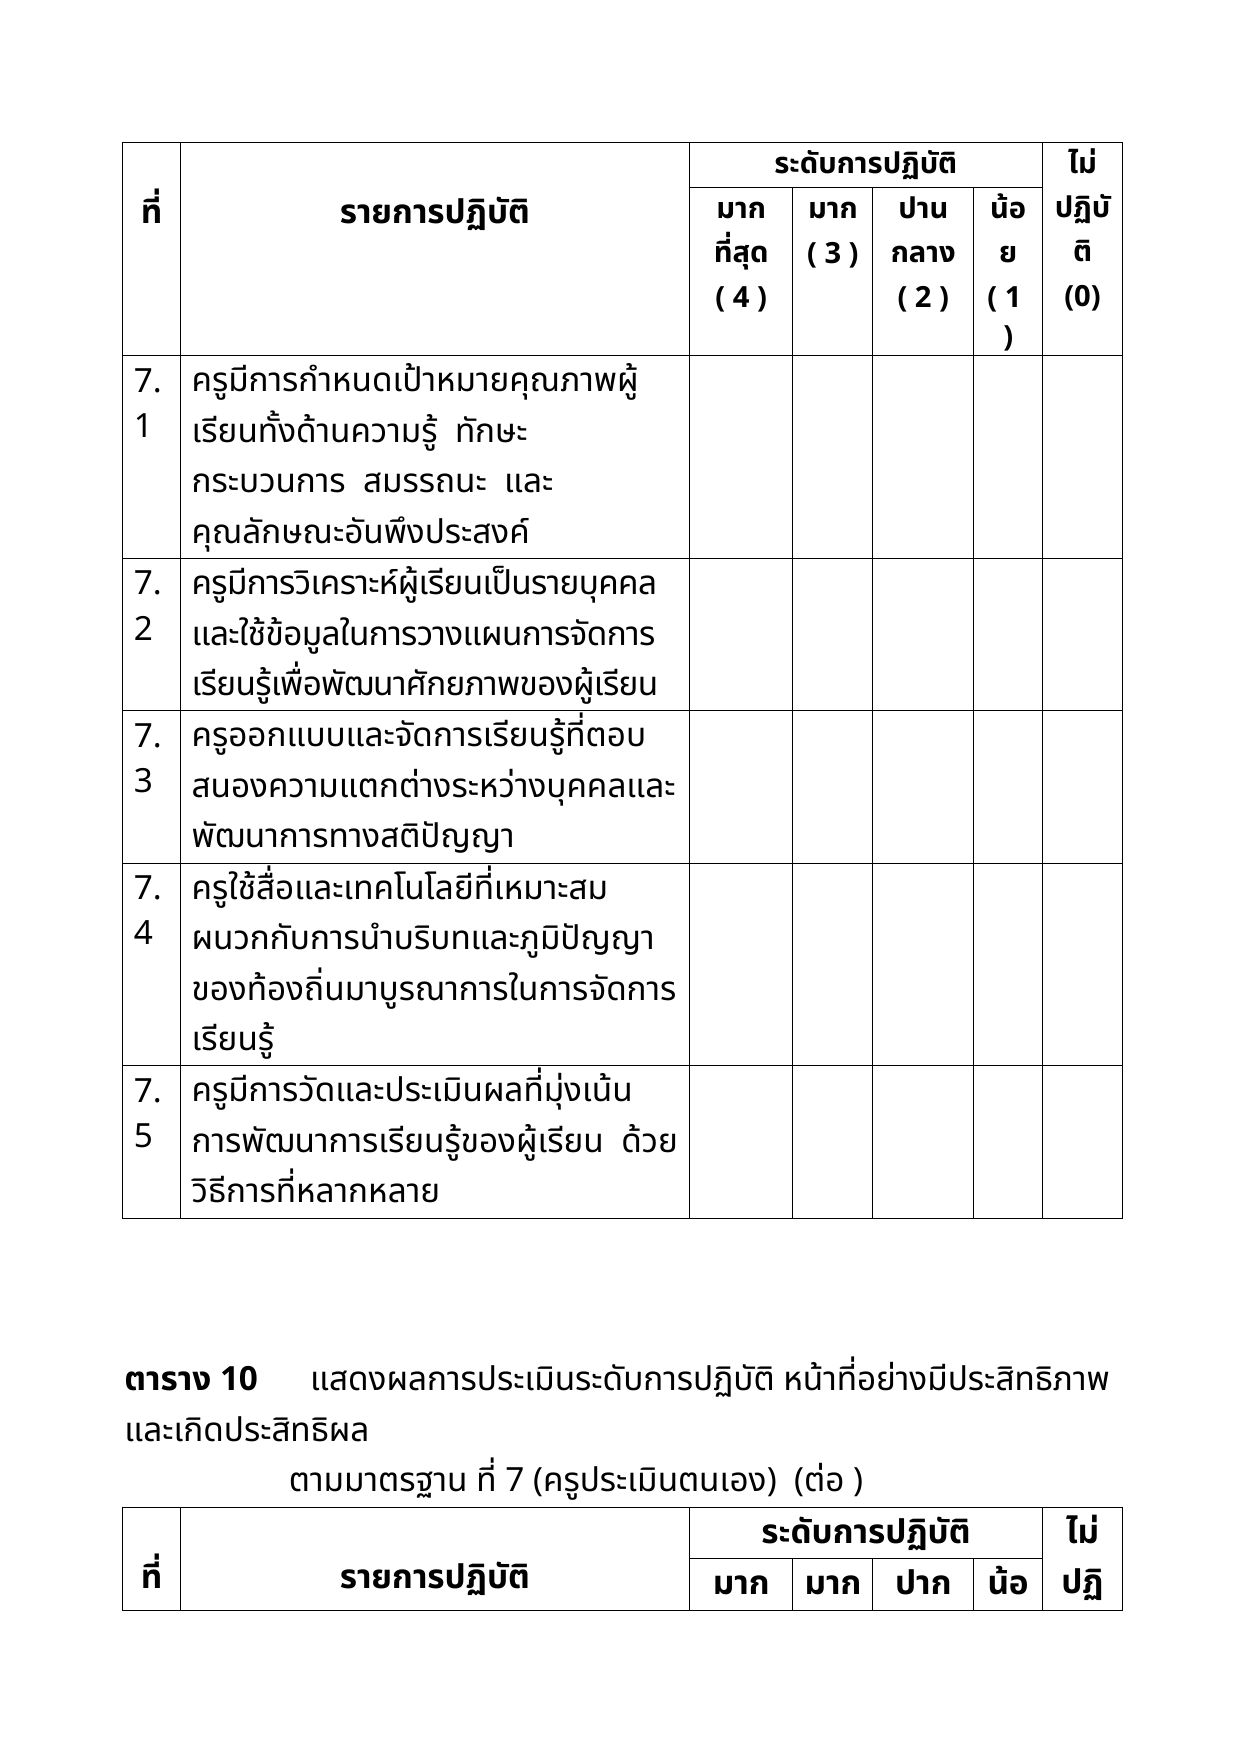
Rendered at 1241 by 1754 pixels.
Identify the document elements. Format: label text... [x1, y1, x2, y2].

table_cell [974, 864, 1042, 1065]
table_cell [690, 559, 792, 710]
table_cell มากที่สุด ( 4 ) [690, 188, 792, 355]
table_cell ครูมีการวิเคราะห์ผู้เรียนเป็นรายบุคคล และใช้ข้อมูลในการวางแผนการจัดการเรียนรู้เพื่อพัฒนาศักยภาพของผู้เรียน [181, 559, 689, 710]
table_cell [690, 1066, 792, 1218]
table_header ไม่ปฏิบัติ (0) [1043, 143, 1122, 355]
table_header ที่ [123, 143, 180, 355]
table_cell [690, 356, 792, 558]
table_cell [873, 356, 973, 558]
table_cell ครูใช้สื่อและเทคโนโลยีที่เหมาะสมผนวกกับการนำบริบทและภูมิปัญญาของท้องถิ่นมาบูรณาการในการจัดการเรียนรู้ [181, 864, 689, 1065]
table_cell 7.3 [123, 711, 180, 863]
table_cell [873, 864, 973, 1065]
table_cell [1043, 559, 1122, 710]
table_header ระดับการปฏิบัติ [690, 143, 1042, 187]
table_cell [873, 559, 973, 710]
table_cell ครูมีการวัดและประเมินผลที่มุ่งเน้นการพัฒนาการเรียนรู้ของผู้เรียน ด้วยวิธีการที่หลากหลาย [181, 1066, 689, 1218]
table_cell [873, 1066, 973, 1218]
table_cell มากที่สุด ( 4 ) [690, 1559, 792, 1609]
table_cell ปากลาง ( 2 ) [873, 1559, 973, 1609]
table_header ที่ [123, 1508, 180, 1609]
table_cell [793, 711, 872, 863]
table_cell 7.4 [123, 864, 180, 1065]
table_cell ครูออกแบบและจัดการเรียนรู้ที่ตอบสนองความแตกต่างระหว่างบุคคลและพัฒนาการทางสติปัญญา [181, 711, 689, 863]
table_cell มาก ( 3 ) [793, 188, 872, 355]
table_cell [974, 711, 1042, 863]
table_cell [690, 864, 792, 1065]
table_cell 7.1 [123, 356, 180, 558]
table_cell น้อย (1) [974, 1559, 1042, 1609]
table_cell [1043, 864, 1122, 1065]
text ตาราง 10 แสดงผลการประเมินระดับการปฏิบัติ หน้าที่อย่างมีประสิทธิภาพและเกิดประสิทธิผล [124, 1355, 1134, 1456]
table_cell ปานกลาง ( 2 ) [873, 188, 973, 355]
table_cell [1043, 356, 1122, 558]
table_cell [690, 711, 792, 863]
table_cell [793, 356, 872, 558]
table_cell [1043, 1066, 1122, 1218]
table_cell [1043, 711, 1122, 863]
table_header รายการปฏิบัติ [181, 143, 689, 355]
table_header ไม่ปฏิบัติ (0) [1043, 1508, 1122, 1609]
table_cell มาก ( 3 ) [793, 1559, 872, 1609]
table_cell [793, 559, 872, 710]
table_cell 7.2 [123, 559, 180, 710]
table_cell [974, 356, 1042, 558]
table_cell 7.5 [123, 1066, 180, 1218]
table_cell [974, 1066, 1042, 1218]
table_cell [873, 711, 973, 863]
table_cell น้อย ( 1 ) [974, 188, 1042, 355]
table_cell [793, 1066, 872, 1218]
table_header ระดับการปฏิบัติ [690, 1508, 1042, 1558]
table_header รายการปฏิบัติ [181, 1508, 689, 1609]
table_cell [974, 559, 1042, 710]
text ตามมาตรฐาน ที่ 7 (ครูประเมินตนเอง) (ต่อ ) [124, 1456, 1134, 1507]
table_cell [793, 864, 872, 1065]
table_cell ครูมีการกำหนดเป้าหมายคุณภาพผู้เรียนทั้งด้านความรู้ ทักษะกระบวนการ สมรรถนะ และคุณลักษณะอันพึงประสงค์ [181, 356, 689, 558]
